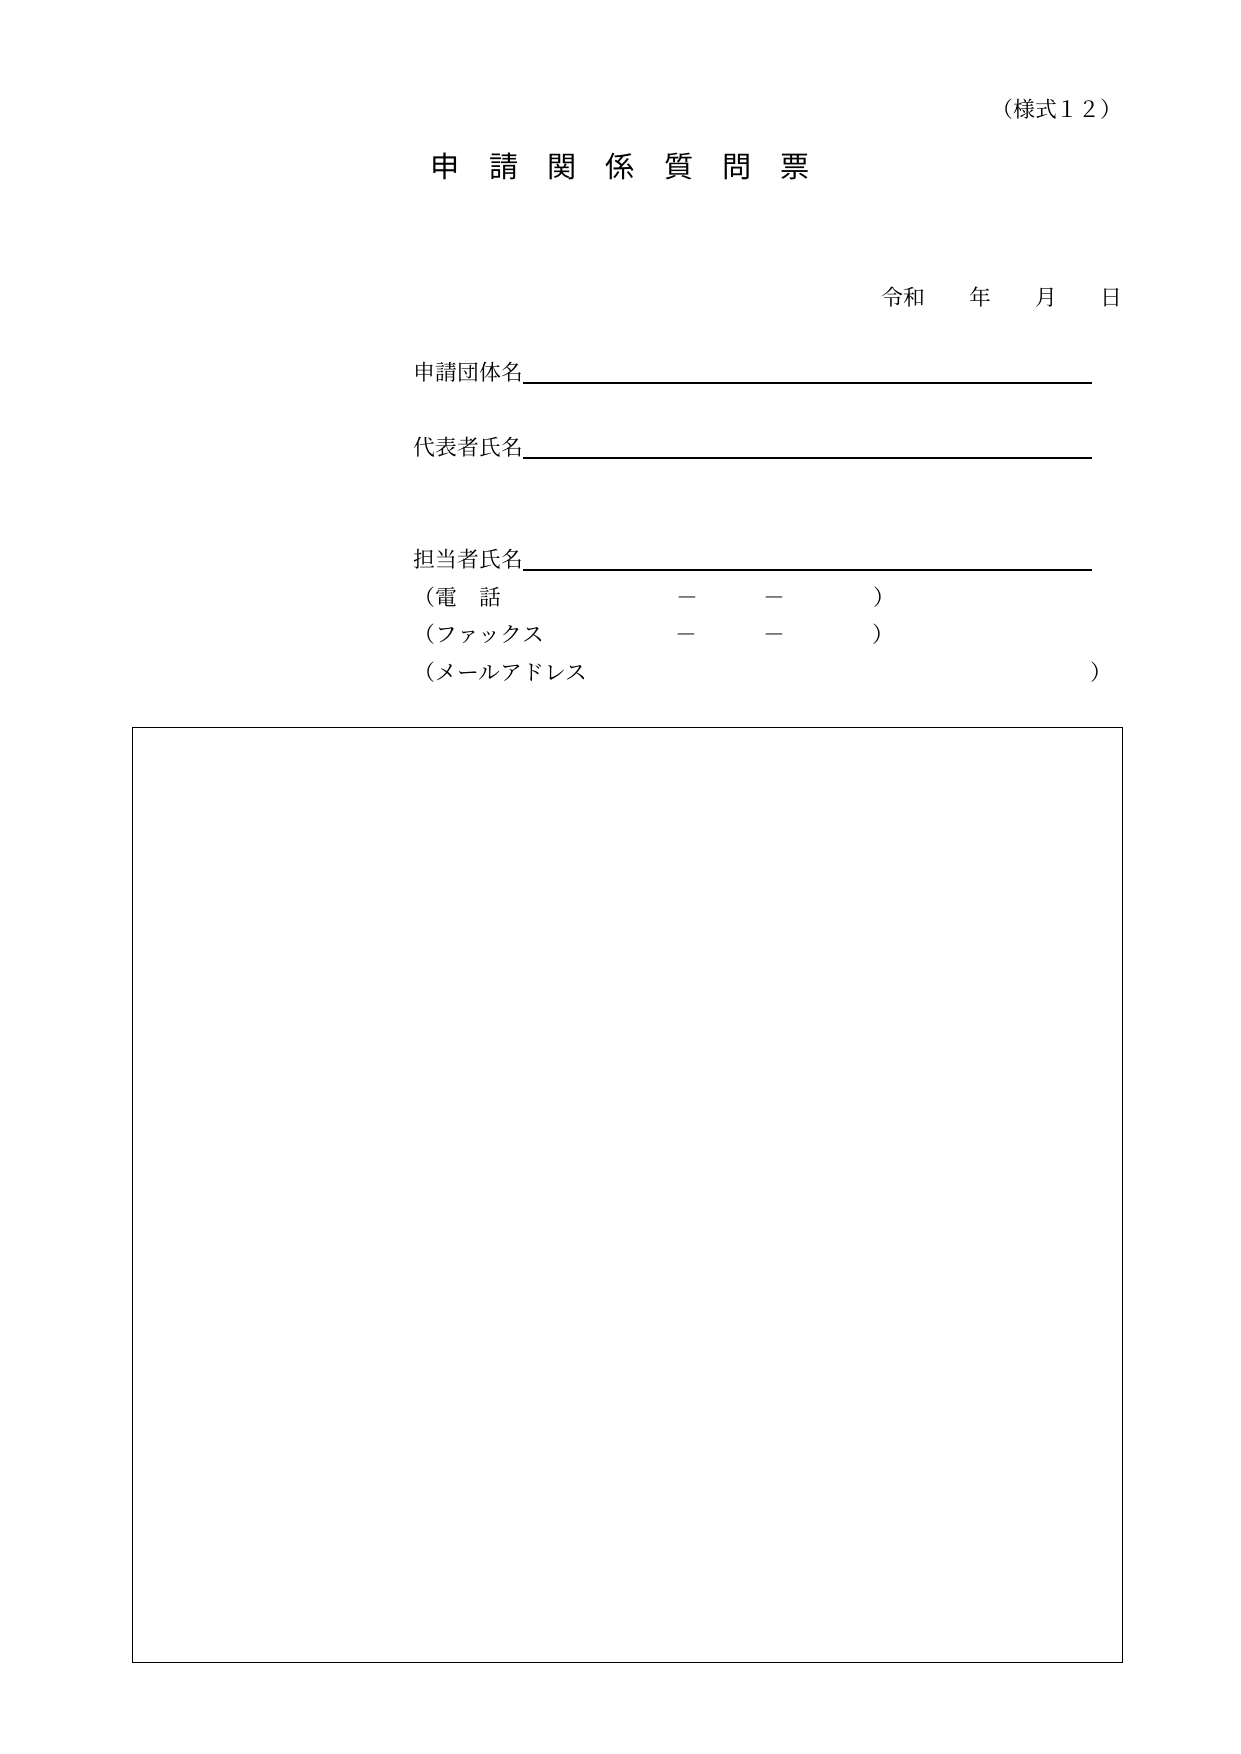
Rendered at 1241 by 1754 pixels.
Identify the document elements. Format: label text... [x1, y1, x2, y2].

text 申請団体名 [118, 352, 1122, 389]
text （電 話 － － ） [118, 577, 1122, 614]
text （メールアドレス ） [118, 652, 1122, 689]
text 代表者氏名 [118, 427, 1122, 464]
text 令和 年 月 日 [118, 277, 1122, 314]
table_header [133, 728, 1122, 1662]
text 担当者氏名 [118, 539, 1122, 577]
text （様式１２） [118, 89, 1122, 127]
text （ファックス － － ） [118, 614, 1122, 652]
text 申 請 関 係 質 問 票 [118, 127, 1122, 202]
